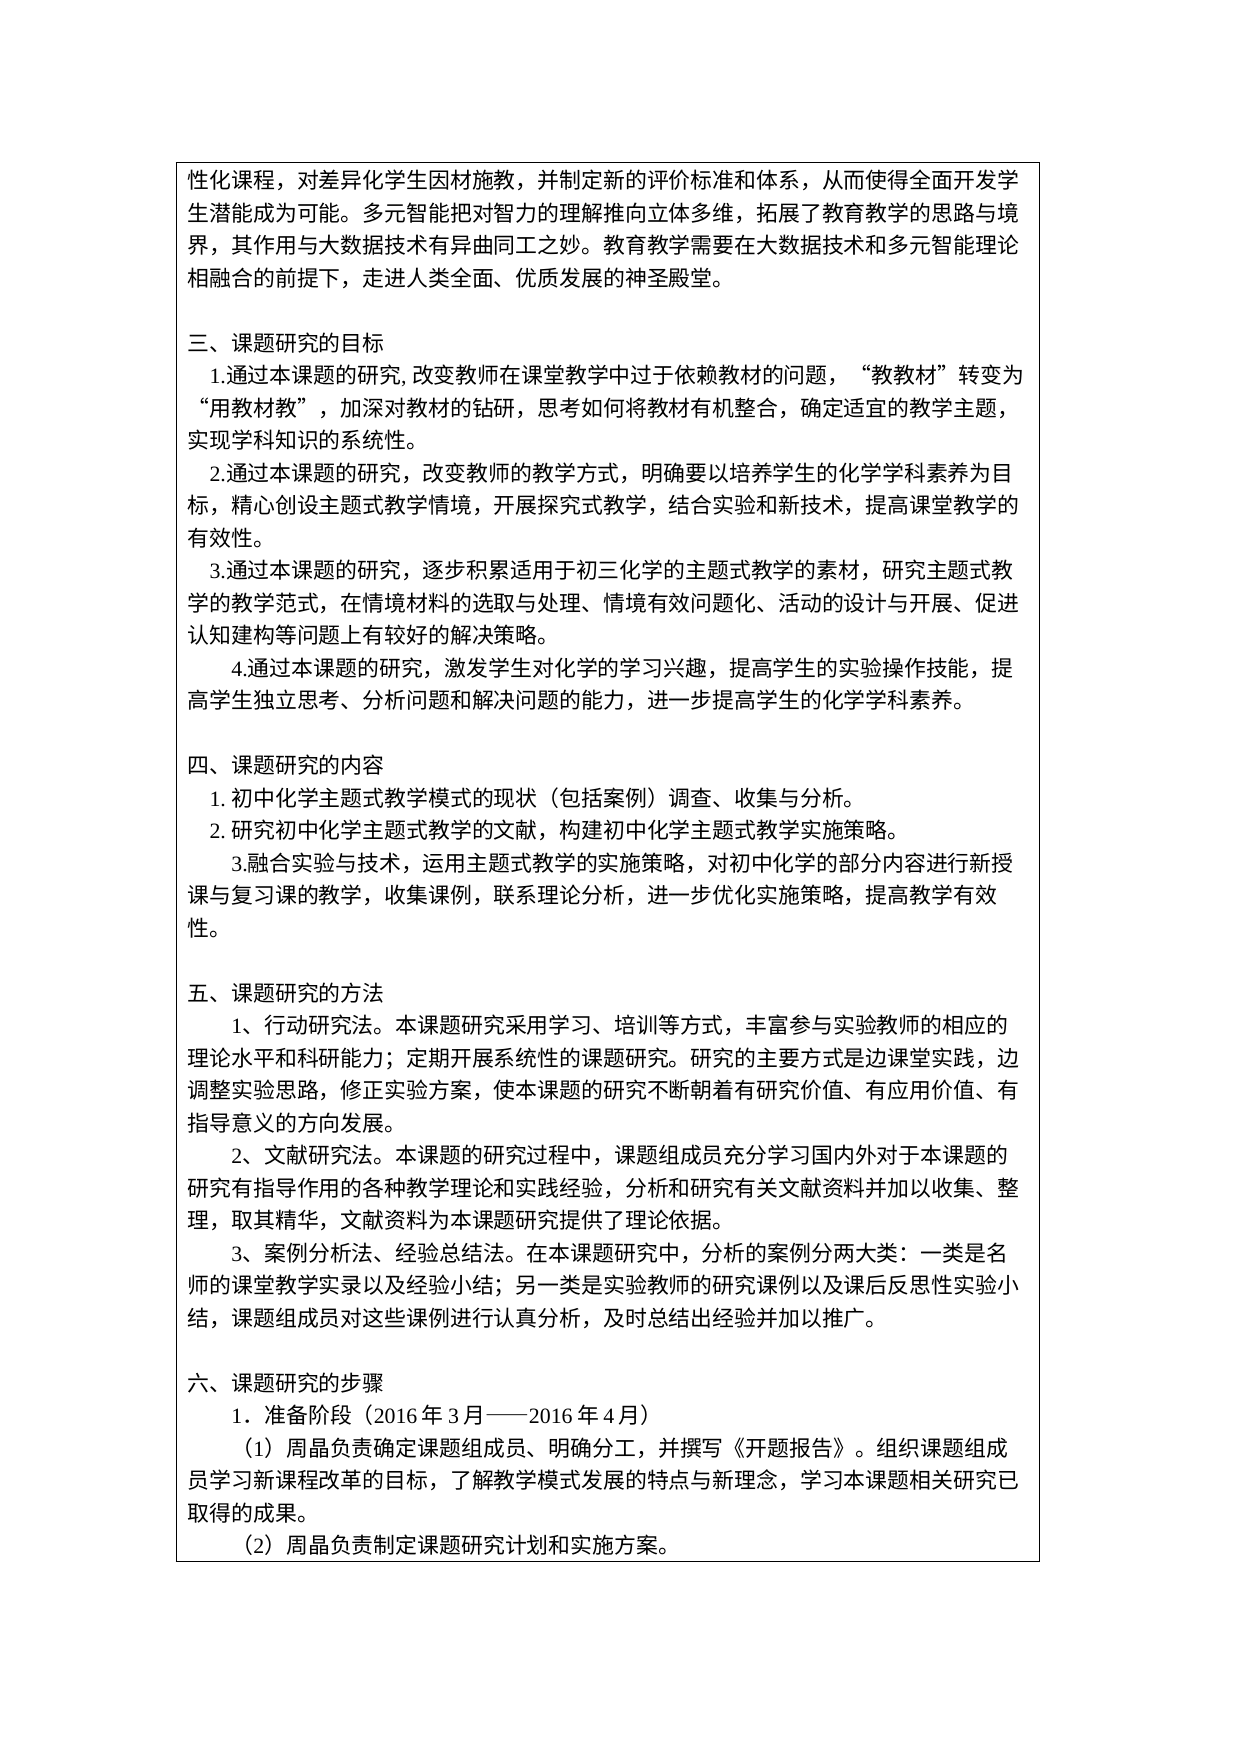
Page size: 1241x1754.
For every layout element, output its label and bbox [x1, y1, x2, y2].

table_header [177, 163, 1039, 1561]
